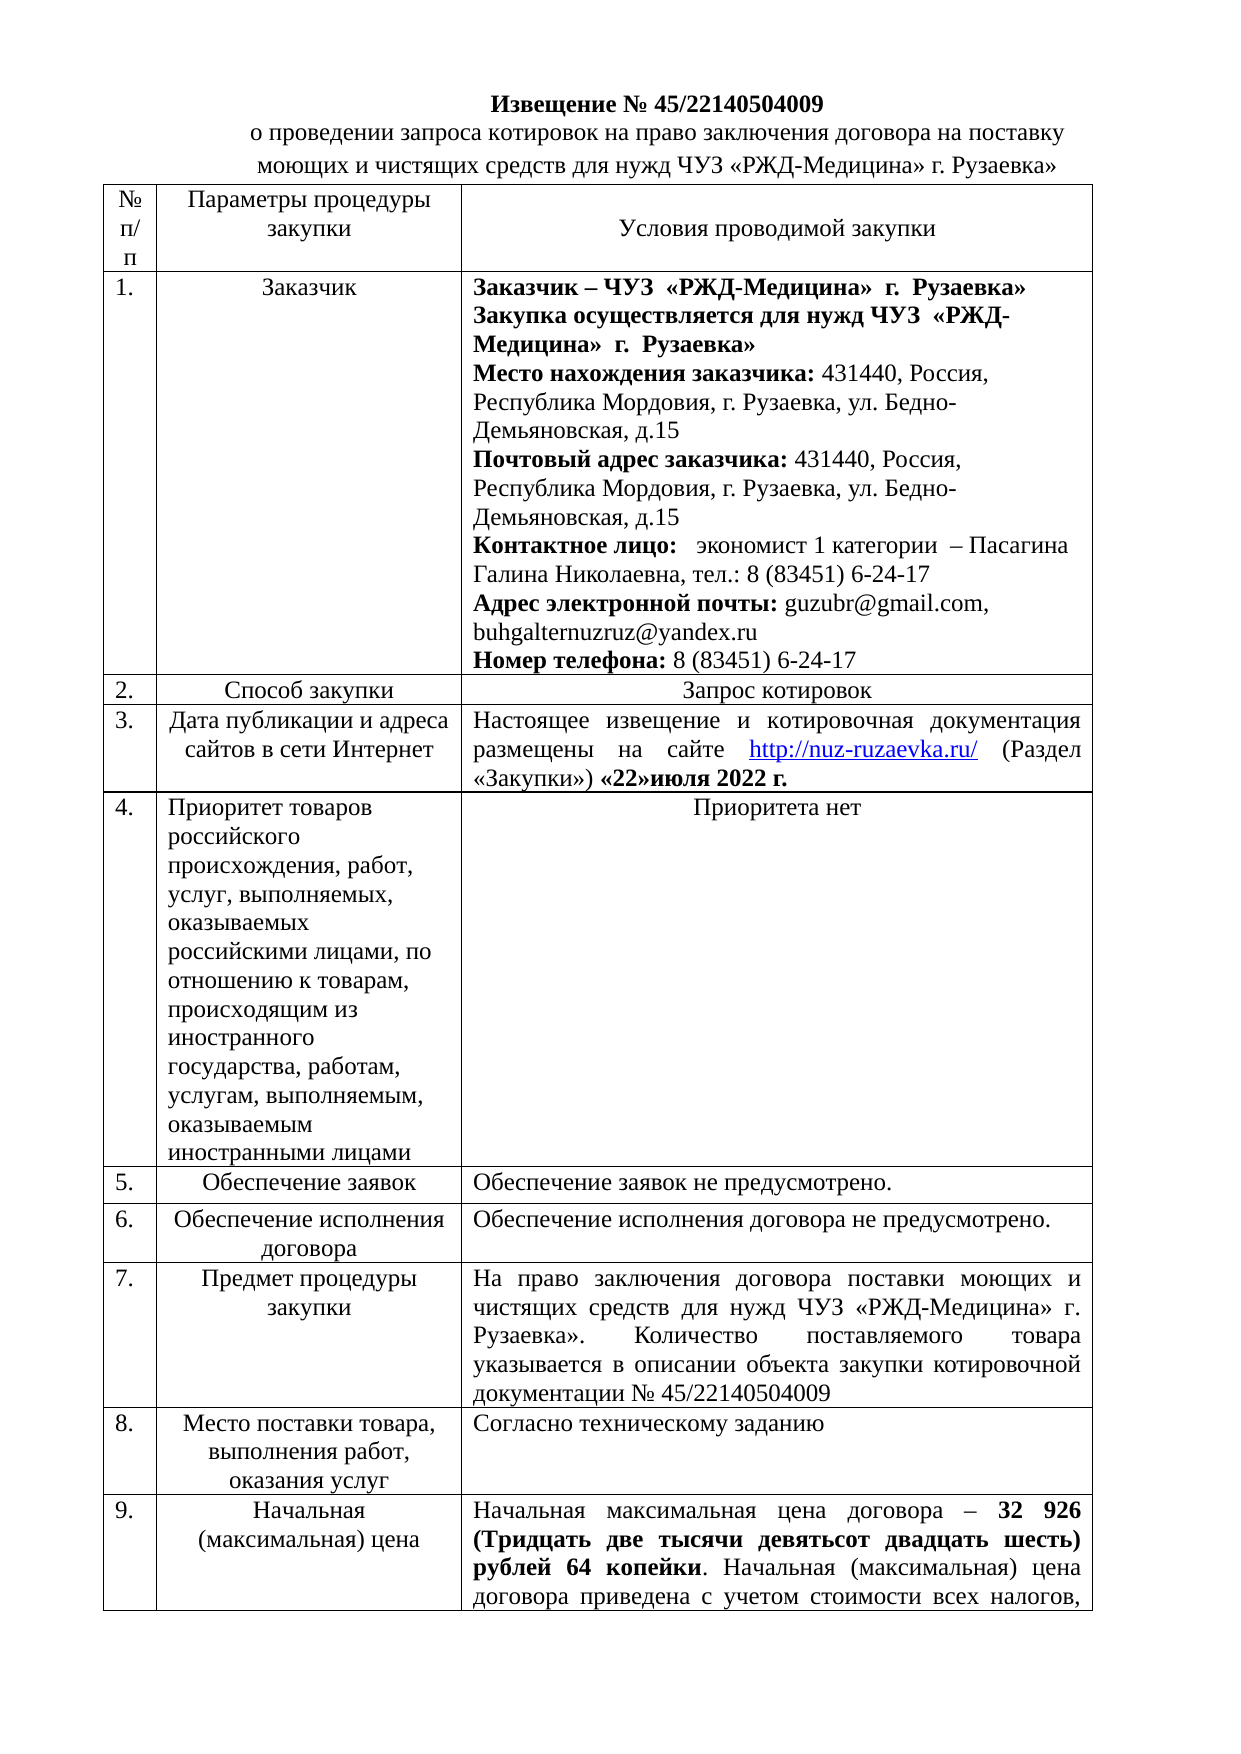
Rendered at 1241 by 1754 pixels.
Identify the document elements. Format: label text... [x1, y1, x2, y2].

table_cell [462, 1495, 1092, 1610]
table_cell Место поставки товара, выполнения работ, оказания услуг [157, 1408, 461, 1494]
text Извещение № 45/22140504009 [162, 89, 1152, 117]
table_cell Обеспечение исполнения договора не предусмотрено. [462, 1204, 1092, 1262]
table_cell [104, 1167, 156, 1203]
table_header № п/п [104, 185, 156, 271]
table_cell [104, 272, 156, 674]
table_header Условия проводимой закупки [462, 185, 1092, 271]
table_cell Обеспечение заявок [157, 1167, 461, 1203]
table_cell Предмет процедуры закупки [157, 1263, 461, 1407]
table_cell На право заключения договора поставки моющих и чистящих средств для нужд ЧУЗ «РЖД-Медицина» г. Рузаевка». Количество поставляемого товара указывается в описании объекта закупки котировочной документации № 45/22140504009 [462, 1263, 1092, 1407]
table_cell Обеспечение исполнения договора [157, 1204, 461, 1262]
table_cell Приоритета нет [462, 793, 1092, 1166]
table_cell Настоящее извещение и котировочная документация размещены на сайте http://nuz-ruzaevka.ru/ (Раздел «Закупки») «22»июля 2022 г. [462, 705, 1092, 791]
table_cell Способ закупки [157, 675, 461, 704]
table_cell Согласно техническому заданию [462, 1408, 1092, 1494]
table_cell [104, 793, 156, 1166]
table_cell Обеспечение заявок не предусмотрено. [462, 1167, 1092, 1203]
table_cell Запрос котировок [462, 675, 1092, 704]
table_cell Заказчик [157, 272, 461, 674]
table_cell [104, 675, 156, 704]
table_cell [157, 1495, 461, 1610]
table_cell [104, 1263, 156, 1407]
table_cell Дата публикации и адреса сайтов в сети Интернет [157, 705, 461, 791]
table_cell Заказчик – ЧУЗ «РЖД-Медицина» г. Рузаевка» Закупка осуществляется для нужд ЧУЗ «РЖД-Медицина» г. Рузаевка» Место нахождения заказчика: 431440, Россия, Республика Мордовия, г. Рузаевка, ул. Бедно-Демьяновская, д.15 Почтовый адрес заказчика: 431440, Россия, Республика Мордовия, г. Рузаевка, ул. Бедно-Демьяновская, д.15 Контактное лицо: экономист 1 категории – Пасагина Галина Николаевна, тел.: 8 (83451) 6-24-17 Адрес электронной почты: guzubr@gmail.com, buhgalternuzruz@yandex.ru Номер телефона: 8 (83451) 6-24-17 [462, 272, 1092, 674]
table_cell [104, 1495, 156, 1610]
table_cell [104, 1204, 156, 1262]
table_header Параметры процедуры закупки [157, 185, 461, 271]
table_cell [104, 1408, 156, 1494]
text моющих и чистящих средств для нужд ЧУЗ «РЖД-Медицина» г. Рузаевка» [162, 150, 1152, 179]
table_cell [104, 705, 156, 791]
table_cell Приоритет товаров российского происхождения, работ, услуг, выполняемых, оказываемых российскими лицами, по отношению к товарам, происходящим из иностранного государства, работам, услугам, выполняемым, оказываемым иностранными лицами [157, 793, 461, 1166]
text о проведении запроса котировок на право заключения договора на поставку [162, 117, 1152, 146]
